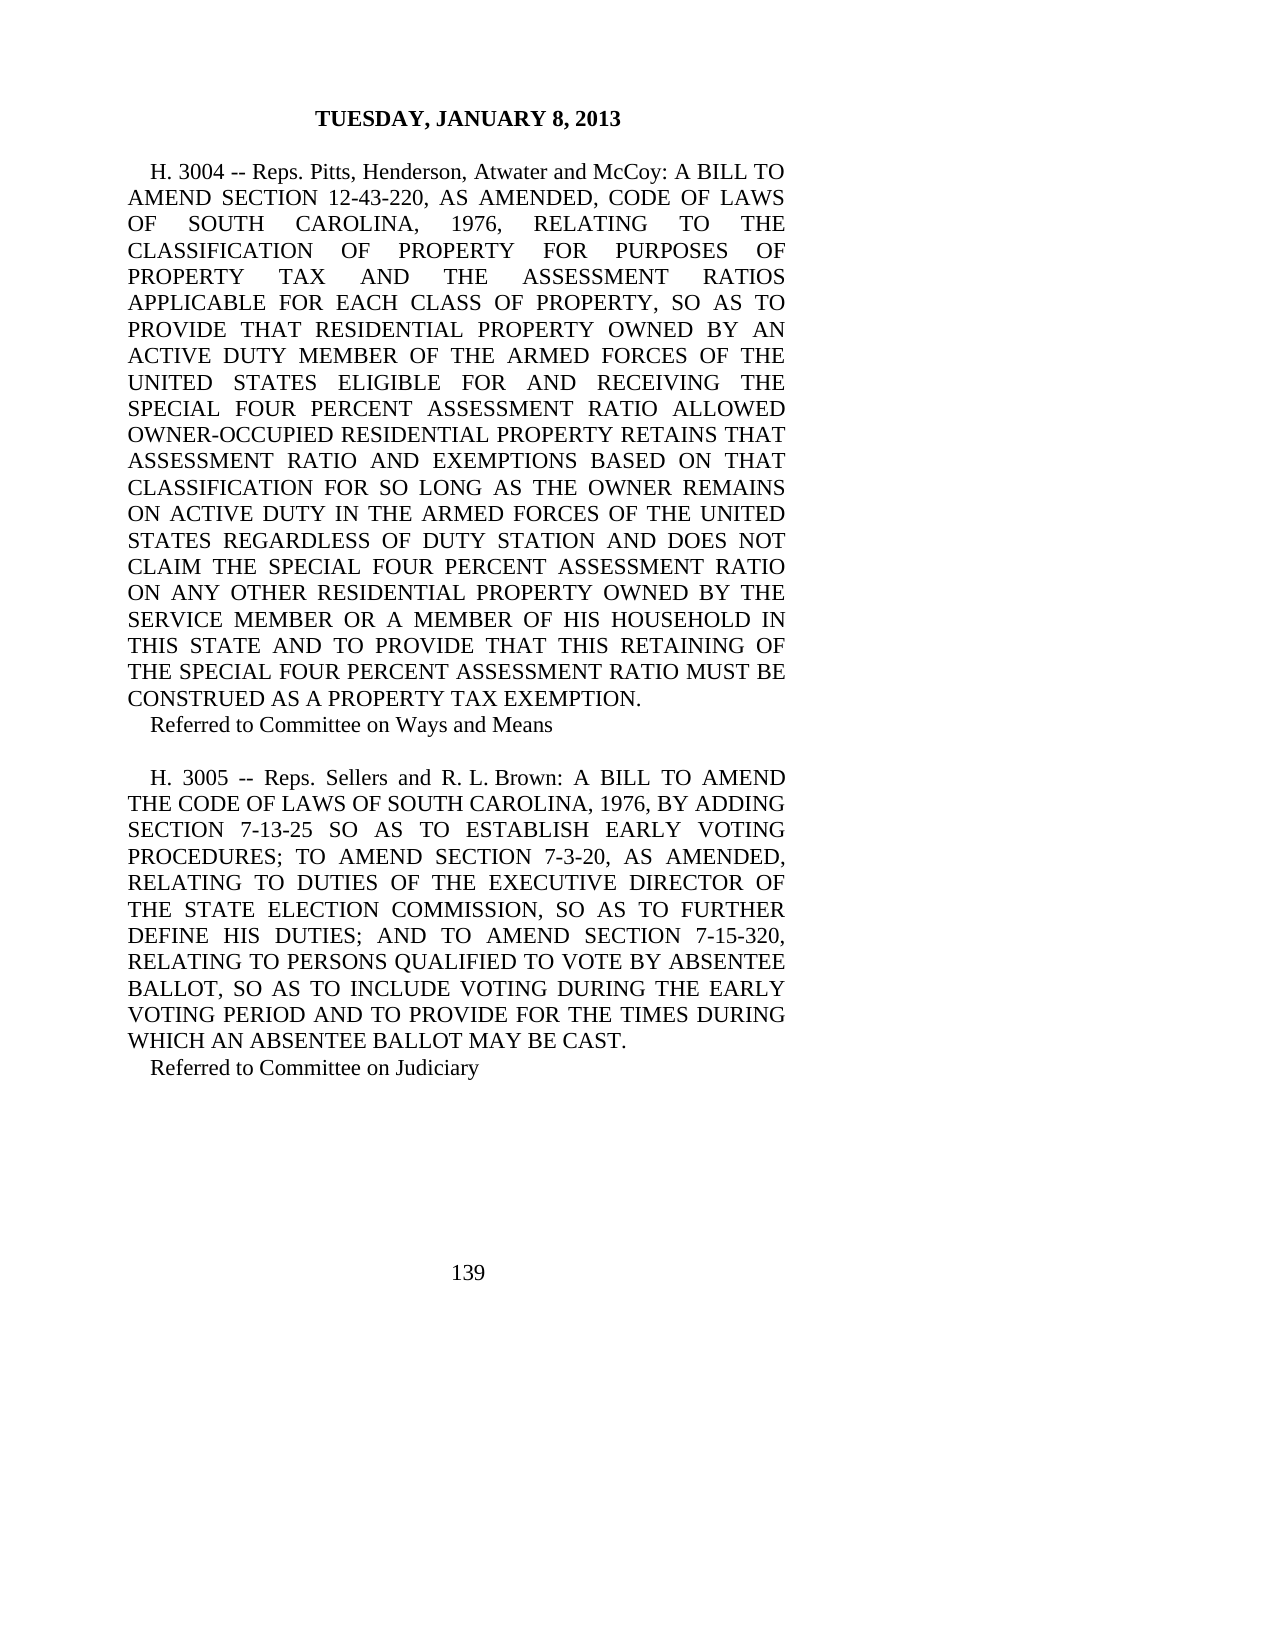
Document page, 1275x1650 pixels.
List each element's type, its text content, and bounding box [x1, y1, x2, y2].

text Referred to Committee on Judiciary [127, 1054, 786, 1080]
text H. 3005 -- Reps. Sellers and R. L. Brown: A BILL TO AMEND THE CODE OF LAWS OF SOUTH CAROLINA, 1976, BY ADDING SECTION 7-13-25 SO AS TO ESTABLISH EARLY VOTING PROCEDURES; TO AMEND SECTION 7-3-20, AS AMENDED, RELATING TO DUTIES OF THE EXECUTIVE DIRECTOR OF THE STATE ELECTION COMMISSION, SO AS TO FURTHER DEFINE HIS DUTIES; AND TO AMEND SECTION 7-15-320, RELATING TO PERSONS QUALIFIED TO VOTE BY ABSENTEE BALLOT, SO AS TO INCLUDE VOTING DURING THE EARLY VOTING PERIOD AND TO PROVIDE FOR THE TIMES DURING WHICH AN ABSENTEE BALLOT MAY BE CAST. [127, 764, 786, 1054]
text Referred to Committee on Ways and Means [127, 711, 786, 737]
text H. 3004 -- Reps. Pitts, Henderson, Atwater and McCoy: A BILL TO AMEND SECTION 12-43-220, AS AMENDED, CODE OF LAWS OF SOUTH CAROLINA, 1976, RELATING TO THE CLASSIFICATION OF PROPERTY FOR PURPOSES OF PROPERTY TAX AND THE ASSESSMENT RATIOS APPLICABLE FOR EACH CLASS OF PROPERTY, SO AS TO PROVIDE THAT RESIDENTIAL PROPERTY OWNED BY AN ACTIVE DUTY MEMBER OF THE ARMED FORCES OF THE UNITED STATES ELIGIBLE FOR AND RECEIVING THE SPECIAL FOUR PERCENT ASSESSMENT RATIO ALLOWED OWNER-OCCUPIED RESIDENTIAL PROPERTY RETAINS THAT ASSESSMENT RATIO AND EXEMPTIONS BASED ON THAT CLASSIFICATION FOR SO LONG AS THE OWNER REMAINS ON ACTIVE DUTY IN THE ARMED FORCES OF THE UNITED STATES REGARDLESS OF DUTY STATION AND DOES NOT CLAIM THE SPECIAL FOUR PERCENT ASSESSMENT RATIO ON ANY OTHER RESIDENTIAL PROPERTY OWNED BY THE SERVICE MEMBER OR A MEMBER OF HIS HOUSEHOLD IN THIS STATE AND TO PROVIDE THAT THIS RETAINING OF THE SPECIAL FOUR PERCENT ASSESSMENT RATIO MUST BE CONSTRUED AS A PROPERTY TAX EXEMPTION. [127, 158, 786, 711]
